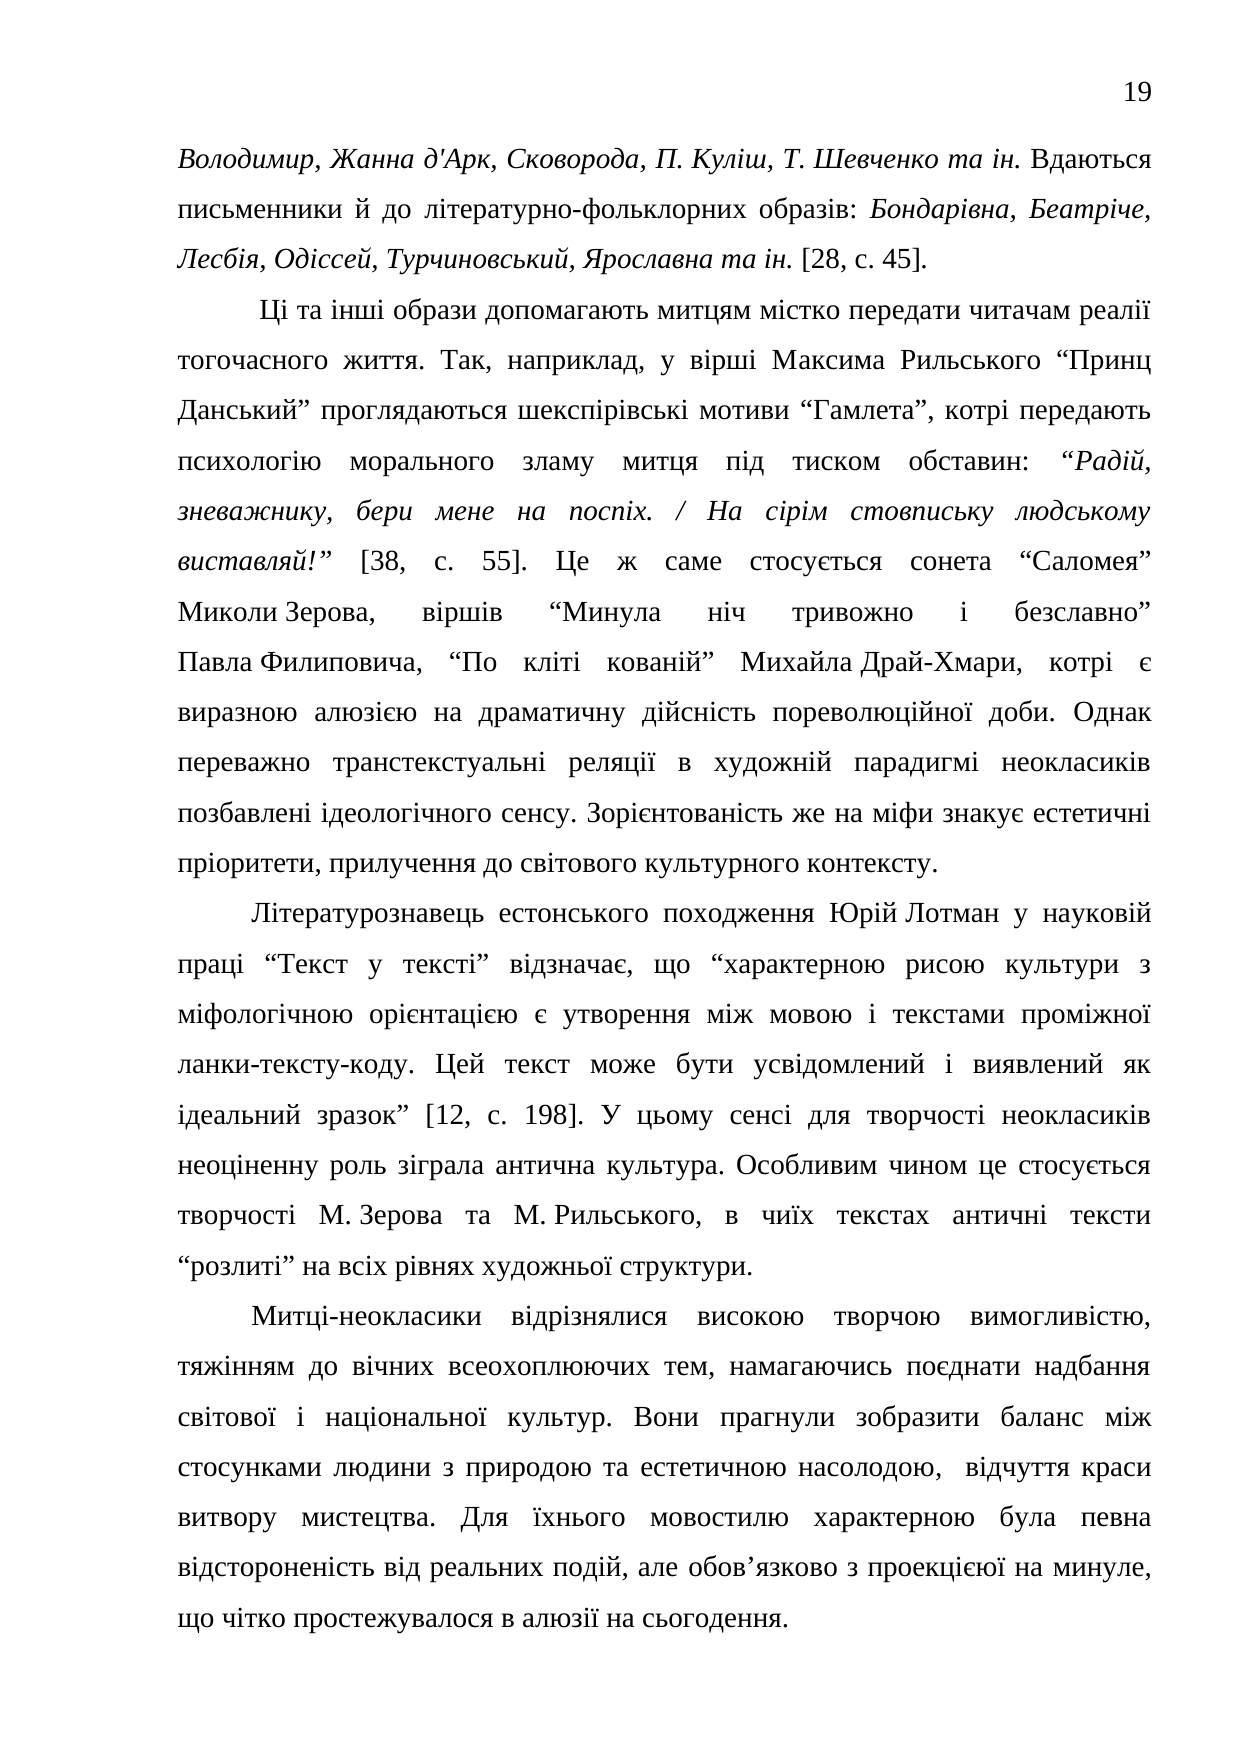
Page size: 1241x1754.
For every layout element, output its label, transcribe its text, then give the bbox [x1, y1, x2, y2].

text Ці та інші образи допомагають митцям містко передати читачам реалії тогочасного життя. Так, наприклад, у вірші Максима Рильського “Принц Данський” проглядаються шекспірівські мотиви “Гамлета”, котрі передають психологію морального зламу митця під тиском обставин: “Радій, зневажнику, бери мене на поспіх. / На сірім стовпиську людському виставляй!” [38, с. 55]. Це ж саме стосується сонета “Саломея” Миколи Зерова, віршів “Минула ніч тривожно і безславно” Павла Филиповича, “По кліті кованій” Михайла Драй-Хмари, котрі є виразною алюзією на драматичну дійсність пореволюційної доби. Однак переважно транстекстуальні реляції в художній парадигмі неокласиків позбавлені ідеологічного сенсу. Зорієнтованість же на міфи знакує естетичні пріоритети, прилучення до світового культурного контексту. [177, 292, 1152, 879]
text Літературознавець естонського походження Юрій Лотман у науковій праці “Текст у тексті” відзначає, що “характерною рисою культури з міфологічною орієнтацією є утворення між мовою і текстами проміжної ланки-тексту-коду. Цей текст може бути усвідомлений і виявлений як ідеальний зразок” [12, с. 198]. У цьому сенсі для творчості неокласиків неоціненну роль зіграла антична культура. Особливим чином це стосується творчості М. Зерова та М. Рильського, в чиїх текстах античні тексти “розлиті” на всіх рівнях художньої структури. [177, 896, 1152, 1281]
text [177, 141, 1152, 275]
text Митці-неокласики відрізнялися високою творчою вимогливістю, тяжінням до вічних всеохоплюючих тем, намагаючись поєднати надбання світової і національної культур. Вони прагнули зобразити баланс між стосунками людини з природою та естетичною насолодою, відчуття краси витвору мистецтва. Для їхнього мовостилю характерною була певна відстороненість від реальних подій, але обов’язково з проекцієюї на минуле, що чітко простежувалося в алюзії на сьогодення. [177, 1298, 1152, 1633]
